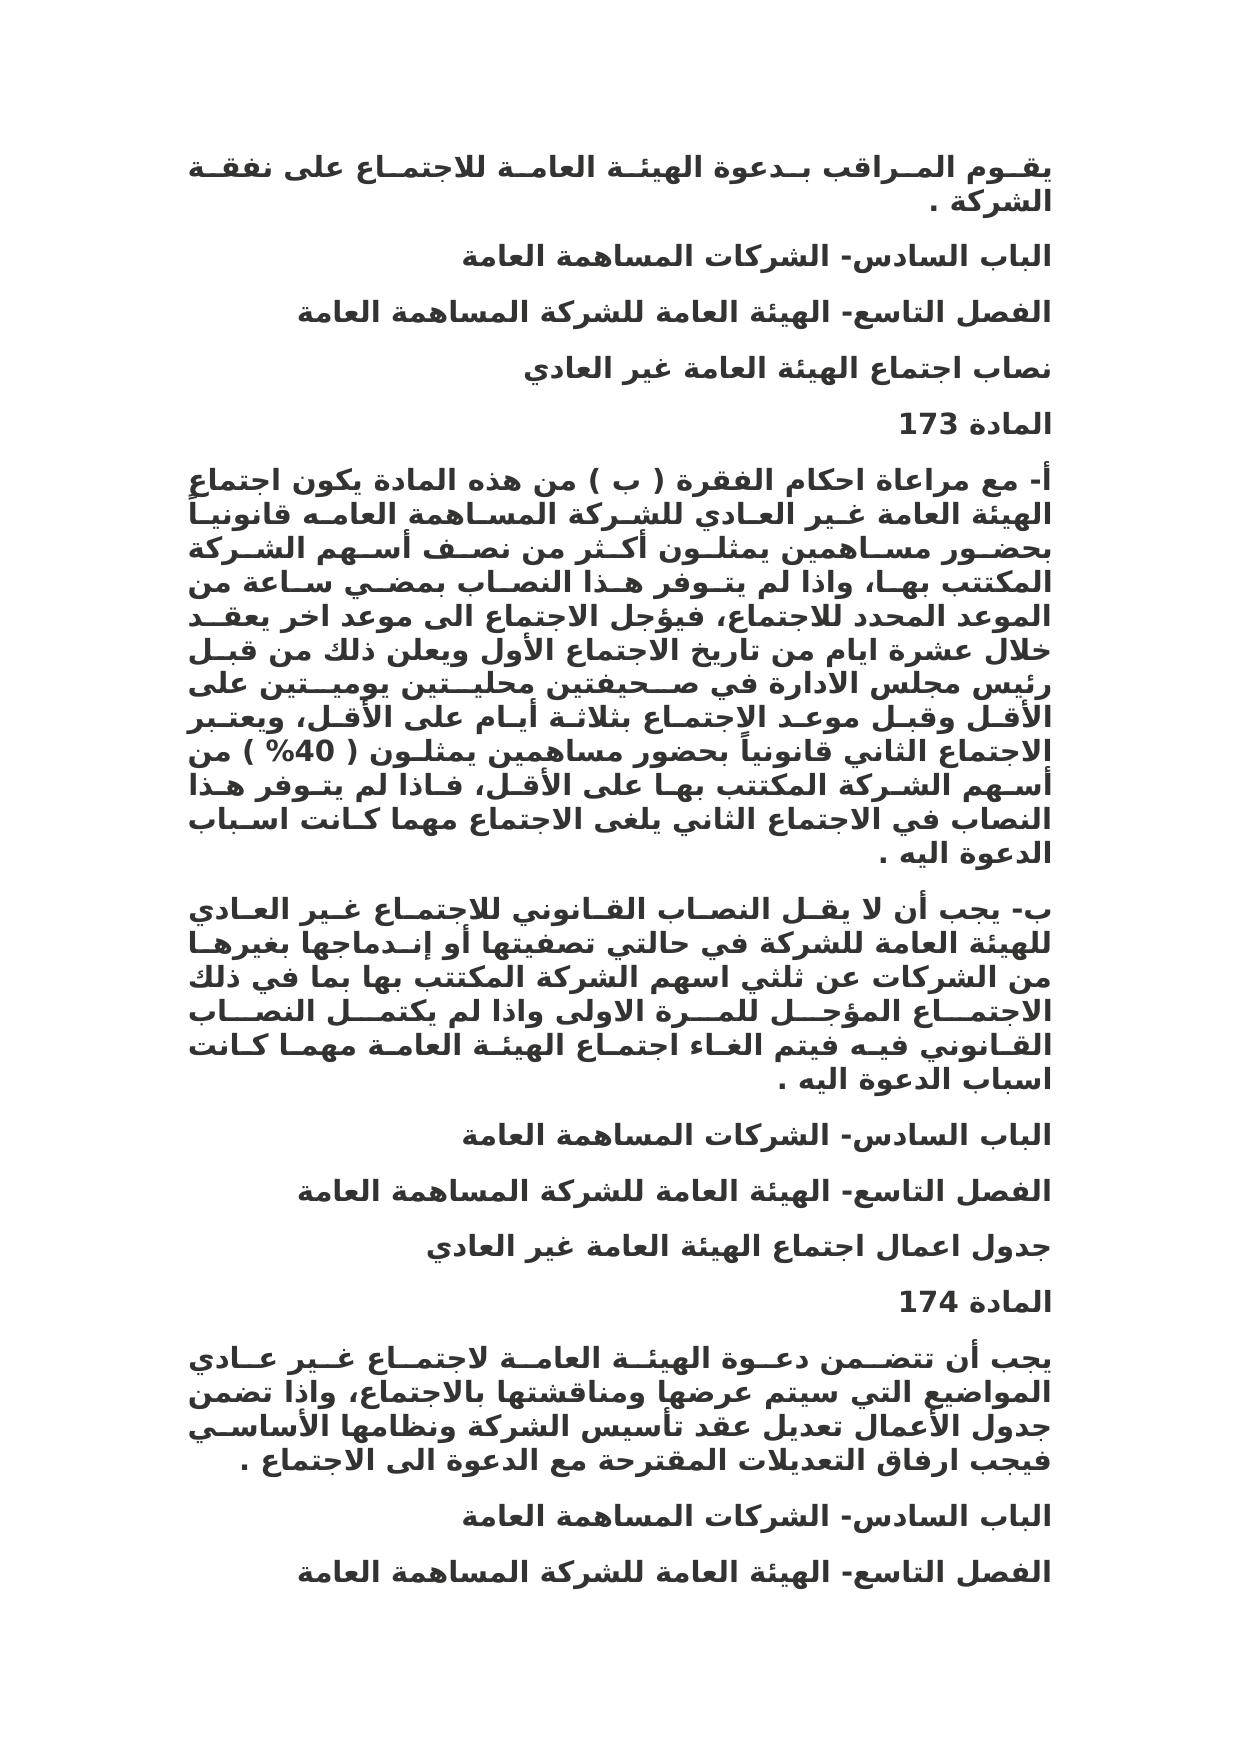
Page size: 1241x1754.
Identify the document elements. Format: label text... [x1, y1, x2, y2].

text الفصل التاسع- الهيئة العامة للشركة المساهمة العامة [187, 1555, 1053, 1589]
text الفصل التاسع- الهيئة العامة للشركة المساهمة العامة [187, 1174, 1053, 1208]
text جدول اعمال اجتماع الهيئة العامة غير العادي [187, 1230, 1053, 1264]
text المادة 174 [187, 1286, 1053, 1319]
text ب- يجب أن لا يقل النصاب القانوني للاجتماع غير العادي للهيئة العامة للشركة في حالتي تصفيتها أو إندماجها بغيرها من الشركات عن ثلثي اسهم الشركة المكتتب بها بما في ذلك الاجتماع المؤجل للمرة الاولى واذا لم يكتمل النصاب القانوني فيه فيتم الغاء اجتماع الهيئة العامة مهما كانت اسباب الدعوة اليه . [187, 892, 1053, 1096]
text نصاب اجتماع الهيئة العامة غير العادي [187, 351, 1053, 385]
text يجب أن تتضمن دعوة الهيئة العامة لاجتماع غير عادي المواضيع التي سيتم عرضها ومناقشتها بالاجتماع، واذا تضمن جدول الأعمال تعديل عقد تأسيس الشركة ونظامها الأساسي فيجب ارفاق التعديلات المقترحة مع الدعوة الى الاجتماع . [187, 1341, 1053, 1477]
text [187, 150, 1053, 218]
text الفصل التاسع- الهيئة العامة للشركة المساهمة العامة [187, 296, 1053, 329]
text المادة 173 [187, 407, 1053, 441]
text الباب السادس- الشركات المساهمة العامة [187, 240, 1053, 274]
text الباب السادس- الشركات المساهمة العامة [187, 1499, 1053, 1533]
text الباب السادس- الشركات المساهمة العامة [187, 1118, 1053, 1152]
text أ- مع مراعاة احكام الفقرة ( ب ) من هذه المادة يكون اجتماع الهيئة العامة غير العادي للشركة المساهمة العامه قانونياً بحضور مساهمين يمثلون أكثر من نصف أسهم الشركة المكتتب بها، واذا لم يتوفر هذا النصاب بمضي ساعة من الموعد المحدد للاجتماع، فيؤجل الاجتماع الى موعد اخر يعقد خلال عشرة ايام من تاريخ الاجتماع الأول ويعلن ذلك من قبل رئيس مجلس الادارة في صحيفتين محليتين يوميتين على الأقل وقبل موعد الاجتماع بثلاثة أيام على الأقل، ويعتبر الاجتماع الثاني قانونياً بحضور مساهمين يمثلون ( 40% ) من أسهم الشركة المكتتب بها على الأقل، فاذا لم يتوفر هذا النصاب في الاجتماع الثاني يلغى الاجتماع مهما كانت اسباب الدعوة اليه . [187, 463, 1053, 871]
